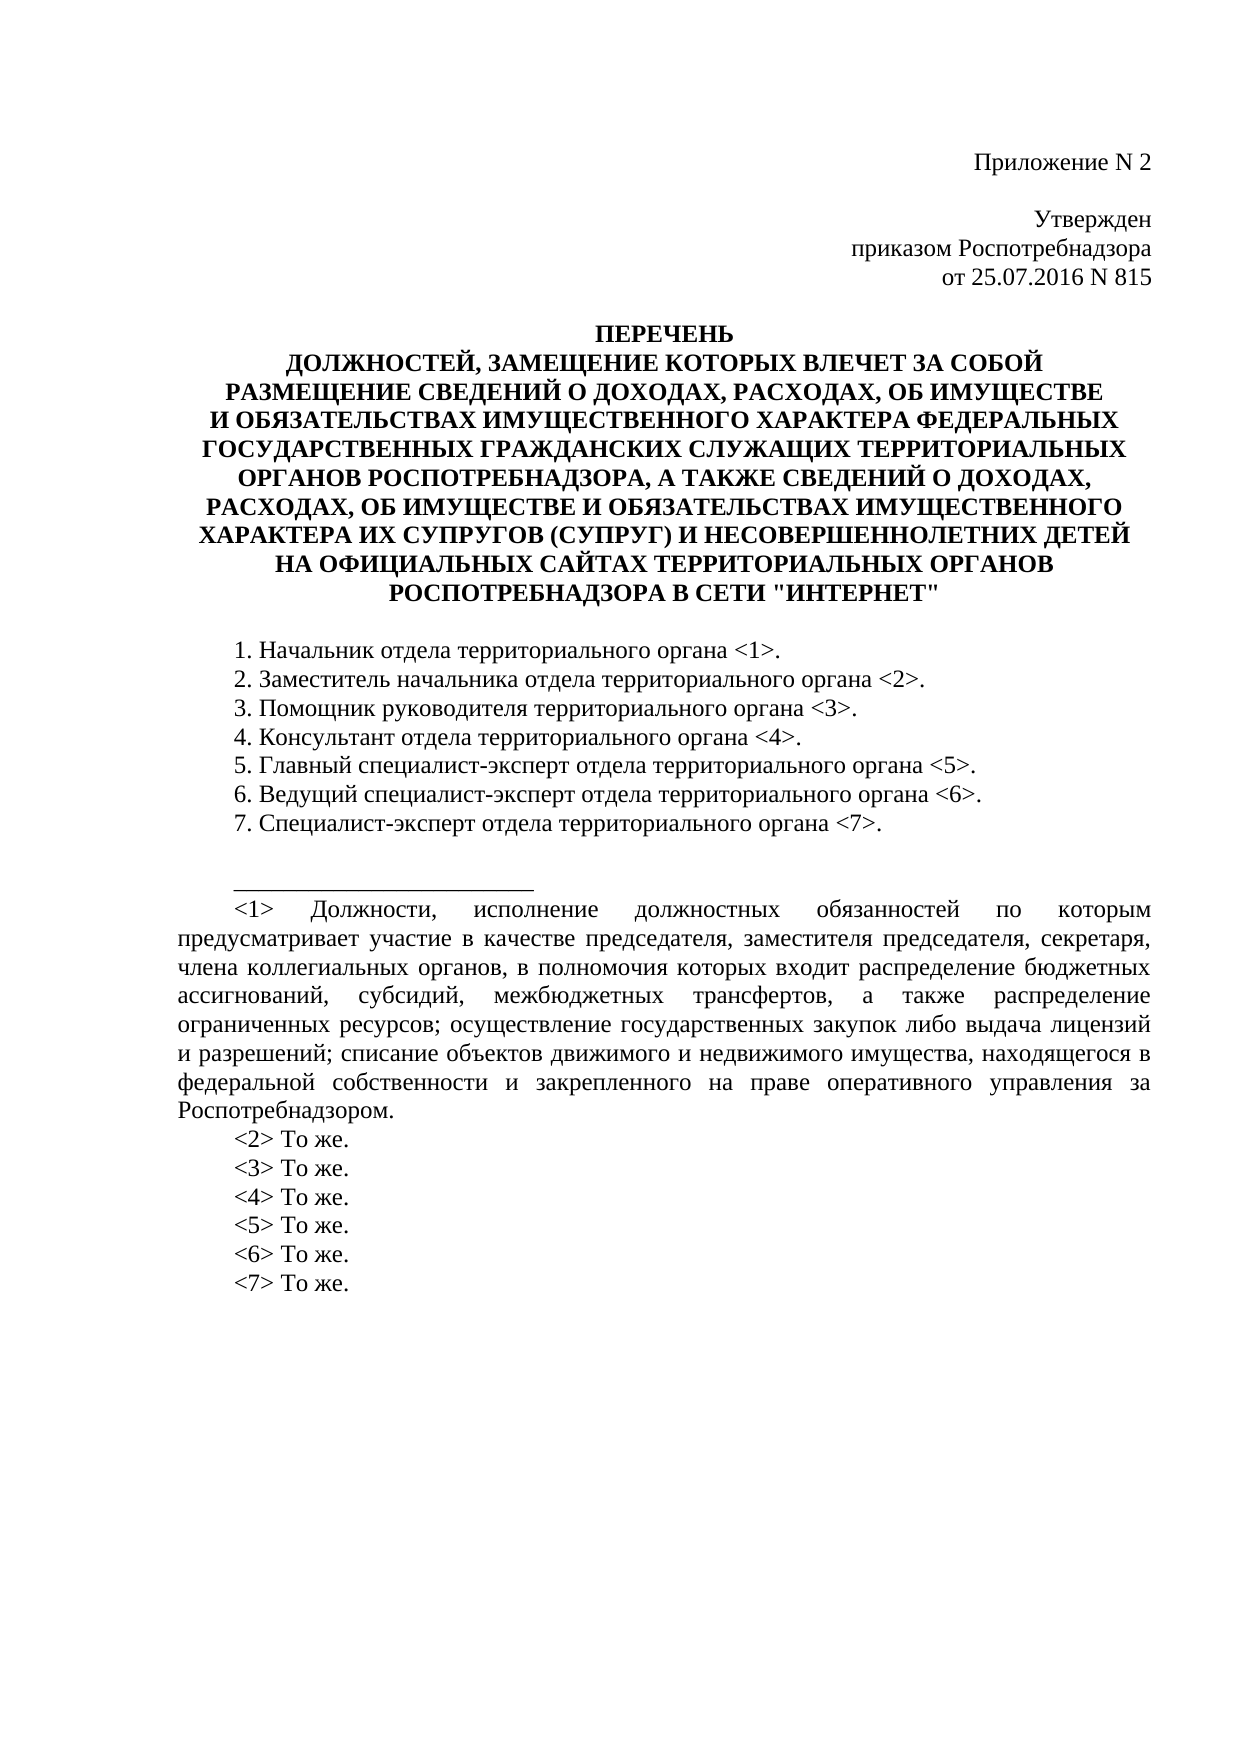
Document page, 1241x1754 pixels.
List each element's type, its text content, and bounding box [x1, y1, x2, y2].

text Приложение N 2 [177, 147, 1152, 176]
text 4. Консультант отдела территориального органа <4>. [177, 722, 1152, 751]
title ПЕРЕЧЕНЬ [177, 319, 1152, 348]
text 2. Заместитель начальника отдела территориального органа <2>. [177, 664, 1152, 693]
title ХАРАКТЕРА ИХ СУПРУГОВ (СУПРУГ) И НЕСОВЕРШЕННОЛЕТНИХ ДЕТЕЙ [177, 521, 1152, 549]
title РОСПОТРЕБНАДЗОРА В СЕТИ "ИНТЕРНЕТ" [177, 578, 1152, 607]
title ГОСУДАРСТВЕННЫХ ГРАЖДАНСКИХ СЛУЖАЩИХ ТЕРРИТОРИАЛЬНЫХ [177, 434, 1152, 463]
text приказом Роспотребнадзора [177, 233, 1152, 262]
text ________________________ [177, 866, 1152, 894]
text <1> Должности, исполнение должностных обязанностей по которым предусматривает участие в качестве председателя, заместителя председателя, секретаря, члена коллегиальных органов, в полномочия которых входит распределение бюджетных ассигнований, субсидий, межбюджетных трансфертов, а также распределение ограниченных ресурсов; осуществление государственных закупок либо выдача лицензий и разрешений; списание объектов движимого и недвижимого имущества, находящегося в федеральной собственности и закрепленного на праве оперативного управления за Роспотребнадзором. [177, 894, 1152, 1124]
text 3. Помощник руководителя территориального органа <3>. [177, 693, 1152, 722]
title И ОБЯЗАТЕЛЬСТВАХ ИМУЩЕСТВЕННОГО ХАРАКТЕРА ФЕДЕРАЛЬНЫХ [177, 406, 1152, 434]
text <5> То же. [177, 1211, 1152, 1239]
text <6> То же. [177, 1239, 1152, 1268]
title ДОЛЖНОСТЕЙ, ЗАМЕЩЕНИЕ КОТОРЫХ ВЛЕЧЕТ ЗА СОБОЙ [177, 348, 1152, 377]
title РАСХОДАХ, ОБ ИМУЩЕСТВЕ И ОБЯЗАТЕЛЬСТВАХ ИМУЩЕСТВЕННОГО [177, 492, 1152, 521]
text 1. Начальник отдела территориального органа <1>. [177, 636, 1152, 664]
text 6. Ведущий специалист-эксперт отдела территориального органа <6>. [177, 779, 1152, 808]
text 5. Главный специалист-эксперт отдела территориального органа <5>. [177, 751, 1152, 779]
title ОРГАНОВ РОСПОТРЕБНАДЗОРА, А ТАКЖЕ СВЕДЕНИЙ О ДОХОДАХ, [177, 463, 1152, 492]
text <7> То же. [177, 1268, 1152, 1297]
title РАЗМЕЩЕНИЕ СВЕДЕНИЙ О ДОХОДАХ, РАСХОДАХ, ОБ ИМУЩЕСТВЕ [177, 377, 1152, 406]
text Утвержден [177, 204, 1152, 233]
text 7. Специалист-эксперт отдела территориального органа <7>. [177, 808, 1152, 837]
text от 25.07.2016 N 815 [177, 262, 1152, 291]
title НА ОФИЦИАЛЬНЫХ САЙТАХ ТЕРРИТОРИАЛЬНЫХ ОРГАНОВ [177, 549, 1152, 578]
text <4> То же. [177, 1182, 1152, 1211]
text <3> То же. [177, 1153, 1152, 1182]
text <2> То же. [177, 1124, 1152, 1153]
